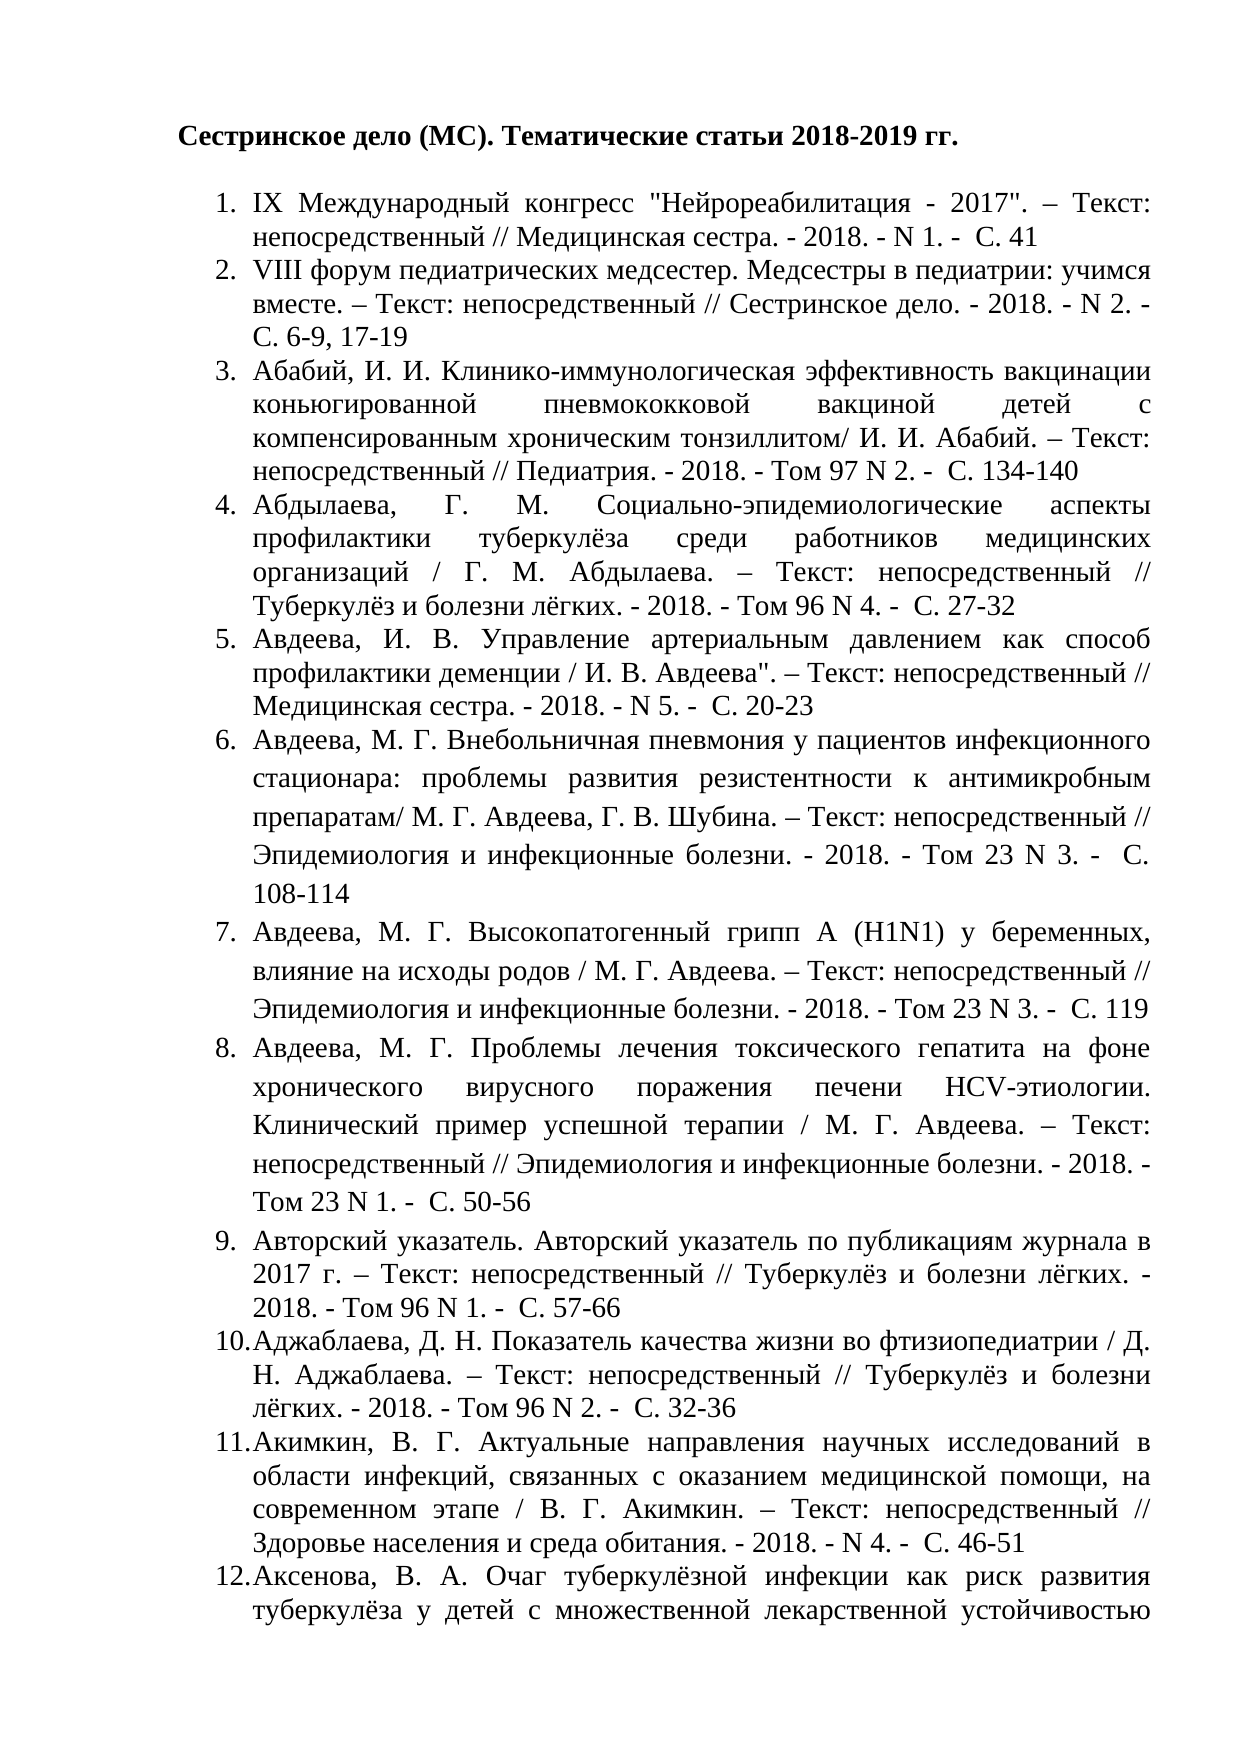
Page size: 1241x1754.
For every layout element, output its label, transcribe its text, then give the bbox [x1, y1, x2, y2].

list Аджаблаева, Д. Н. Показатель качества жизни во фтизиопедиатрии / Д. Н. Аджаблаева. – Текст: непосредственный // Туберкулёз и болезни лёгких. - 2018. - Том 96 N 2. - С. 32-36 [215, 1323, 1152, 1424]
list Авдеева, И. В. Управление артериальным давлением как способ профилактики деменции / И. В. Авдеева". – Текст: непосредственный // Медицинская сестра. - 2018. - N 5. - С. 20-23 [215, 621, 1152, 722]
list Авдеева, М. Г. Высокопатогенный грипп А (H1N1) у беременных, влияние на исходы родов / М. Г. Авдеева. – Текст: непосредственный // Эпидемиология и инфекционные болезни. - 2018. - Том 23 N 3. - С. 119 [215, 914, 1152, 1025]
list Авторский указатель. Авторский указатель по публикациям журнала в 2017 г. – Текст: непосредственный // Туберкулёз и болезни лёгких. - 2018. - Том 96 N 1. - С. 57-66 [215, 1223, 1152, 1323]
list Акимкин, В. Г. Актуальные направления научных исследований в области инфекций, связанных с оказанием медицинской помощи, на современном этапе / В. Г. Акимкин. – Текст: непосредственный // Здоровье населения и среда обитания. - 2018. - N 4. - С. 46-51 [215, 1424, 1152, 1558]
list Авдеева, М. Г. Проблемы лечения токсического гепатита на фоне хронического вирусного поражения печени HCV-этиологии. Клинический пример успешной терапии / М. Г. Авдеева. – Текст: непосредственный // Эпидемиология и инфекционные болезни. - 2018. - Том 23 N 1. - С. 50-56 [215, 1030, 1152, 1218]
list Абдылаева, Г. М. Социально-эпидемиологические аспекты профилактики туберкулёза среди работников медицинских организаций / Г. М. Абдылаева. – Текст: непосредственный // Туберкулёз и болезни лёгких. - 2018. - Том 96 N 4. - С. 27-32 [215, 487, 1152, 621]
list IX Международный конгресс "Нейрореабилитация - 2017". – Текст: непосредственный // Медицинская сестра. - 2018. - N 1. - С. 41 [215, 185, 1152, 252]
list Авдеева, М. Г. Внебольничная пневмония у пациентов инфекционного стационара: проблемы развития резистентности к антимикробным препаратам/ М. Г. Авдеева, Г. В. Шубина. – Текст: непосредственный // Эпидемиология и инфекционные болезни. - 2018. - Том 23 N 3. - С. 108-114 [215, 722, 1152, 909]
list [215, 1558, 1152, 1625]
list VIII форум педиатрических медсестер. Медсестры в педиатрии: учимся вместе. – Текст: непосредственный // Сестринское дело. - 2018. - N 2. - С. 6-9, 17-19 [215, 252, 1152, 353]
list Абабий, И. И. Клинико-иммунологическая эффективность вакцинации коньюгированной пневмококковой вакциной детей с компенсированным хроническим тонзиллитом/ И. И. Абабий. – Текст: непосредственный // Педиатрия. - 2018. - Том 97 N 2. - С. 134-140 [215, 353, 1152, 487]
text Сестринское дело (МС). Тематические статьи 2018-2019 гг. [177, 118, 1152, 152]
